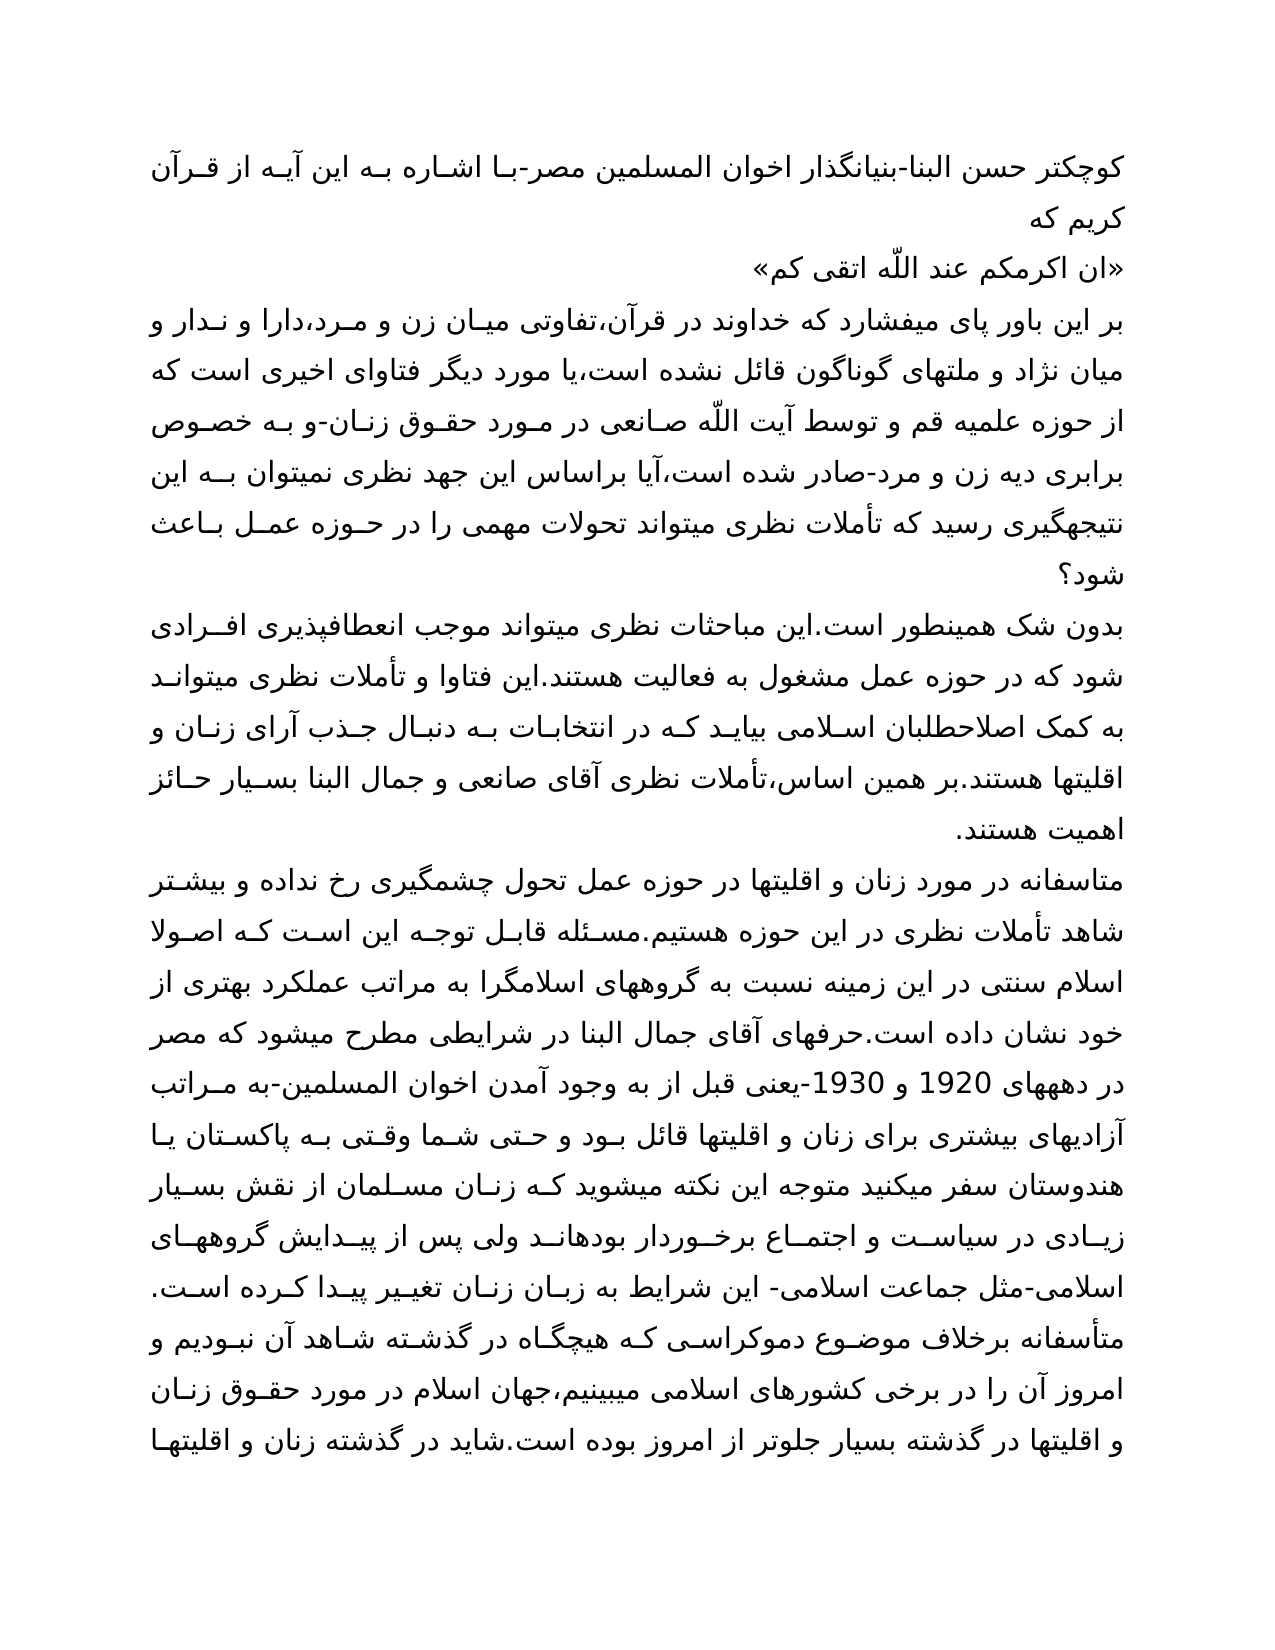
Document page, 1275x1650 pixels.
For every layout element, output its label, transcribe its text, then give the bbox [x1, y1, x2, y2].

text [150, 863, 1125, 1457]
text «ان اکرمکم عند اللّه اتقی کم» [150, 252, 1125, 286]
text بدون شک همین‏طور است.این مباحثات نظری‏ می‏تواند موجب انعطاف‏پذیری افرادی شود که در حوزه عمل مشغول به فعالیت هستند.این فتاوا و تأملات نظری می‏تواند به کمک اصلاح‏طلبان‏ اسلامی بیاید که در انتخابات به دنبال جذب آرای‏ زنان و اقلیت‏ها هستند.بر همین اساس،تأملات‏ نظری آقای صانعی و جمال البنا بسیار حائز اهمیت هستند. [150, 608, 1125, 846]
text بر این باور پای می‏فشارد که خداوند در قرآن،تفاوتی‏ میان زن و مرد،دارا و ندار و میان نژاد و ملت‏های گوناگون قائل نشده است،یا مورد دیگر فتاوای اخیری است که از حوزه‏ علمیه قم و توسط آیت اللّه صانعی در مورد حقوق زنان-و به خصوص برابری دیه زن‏ و مرد-صادر شده است،آیا براساس این‏ جهد نظری نمی‏توان به این نتیجه‏گیری‏ رسید که تأملات نظری می‏تواند تحولات‏ مهمی را در حوزه عمل باعث شود؟ [150, 303, 1125, 591]
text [150, 150, 1125, 235]
